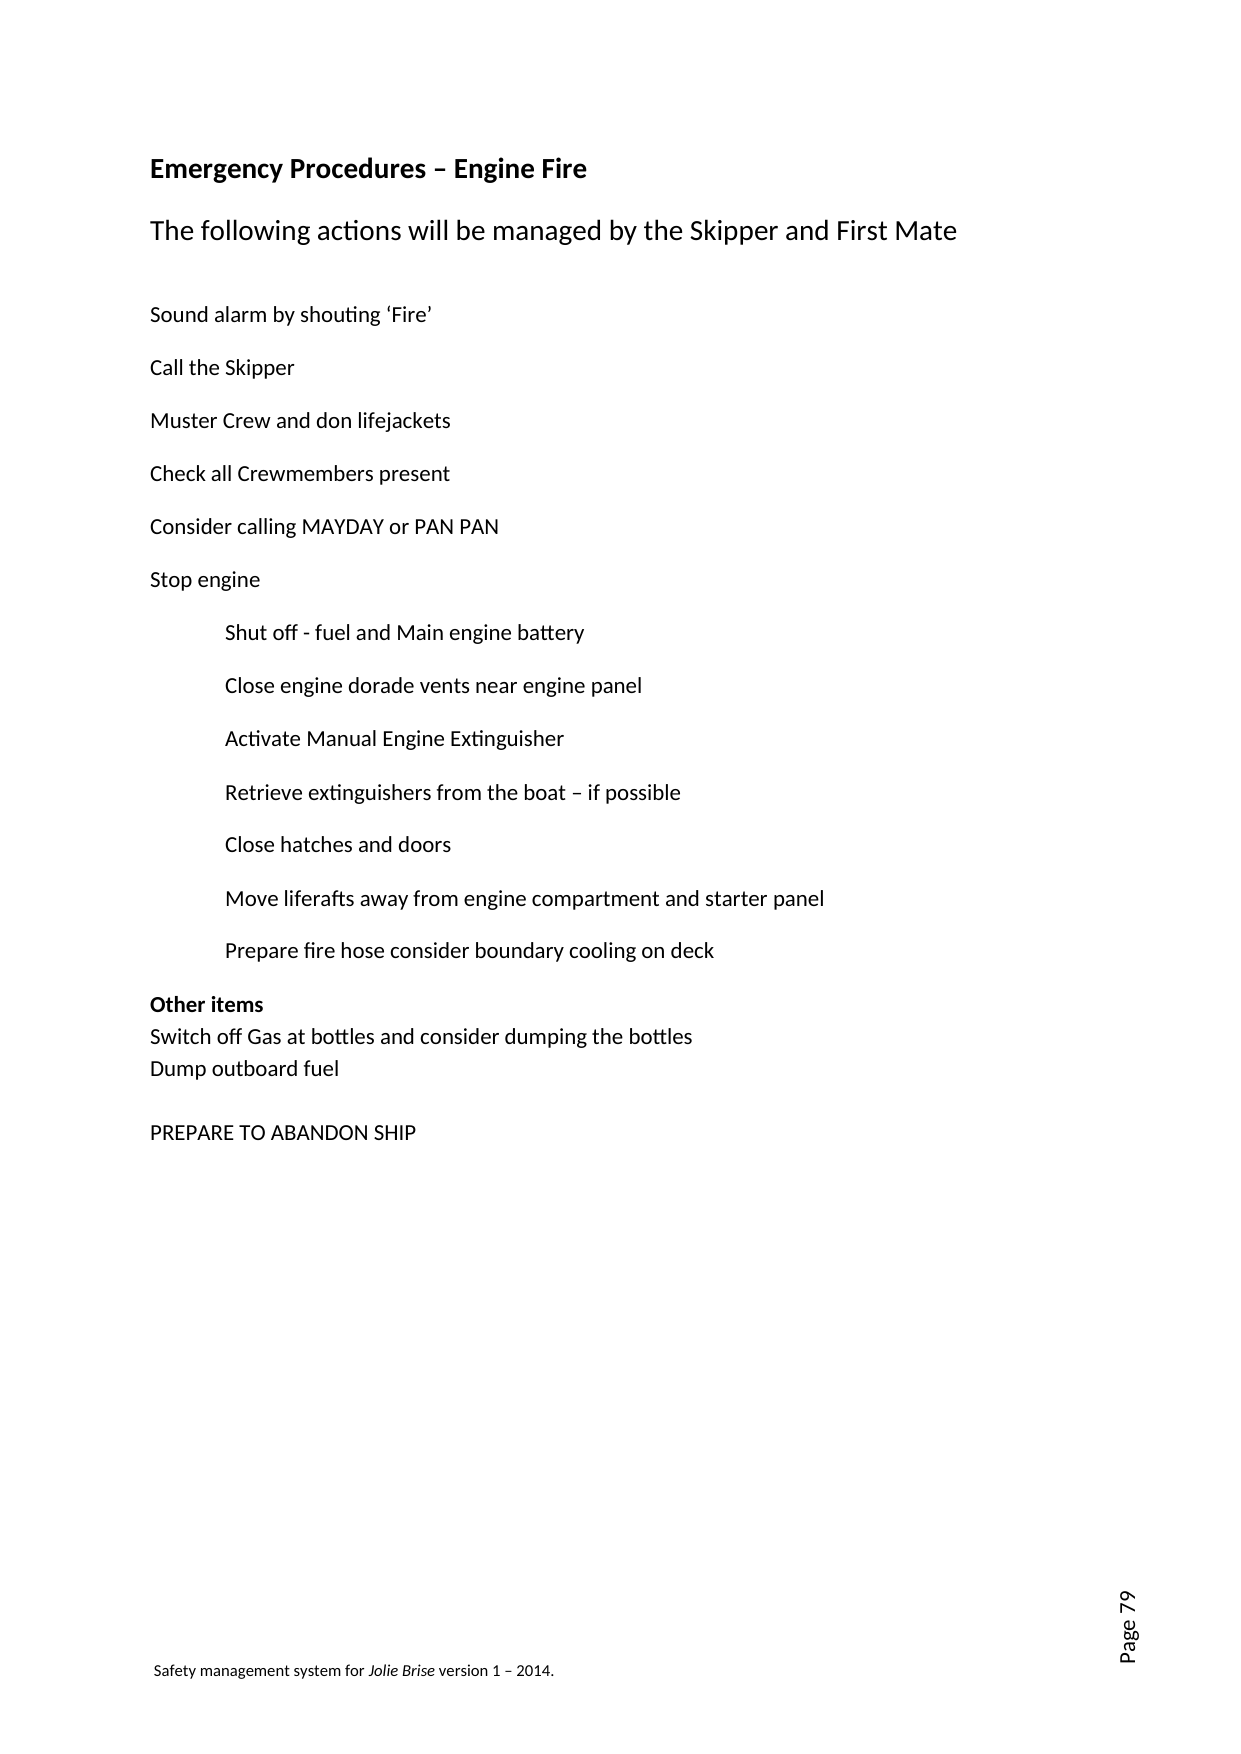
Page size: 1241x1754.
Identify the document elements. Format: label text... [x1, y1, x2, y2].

text Call the Skipper [150, 353, 1090, 381]
text Emergency Procedures – Engine Fire [150, 150, 1090, 186]
text Retrieve extinguishers from the boat – if possible [150, 778, 1090, 806]
text Close hatches and doors [150, 831, 1090, 859]
text Other items Switch off Gas at bottles and consider dumping the bottles Dump outboard fuel PREPARE TO ABANDON SHIP [150, 990, 1090, 1146]
text The following actions will be managed by the Skipper and First Mate [150, 212, 1090, 247]
text Consider calling MAYDAY or PAN PAN [150, 512, 1090, 541]
text Move liferafts away from engine compartment and starter panel [150, 884, 1090, 912]
text Activate Manual Engine Extinguisher [150, 724, 1090, 753]
text Shut off - fuel and Main engine battery [150, 618, 1090, 647]
text Close engine dorade vents near engine panel [150, 672, 1090, 699]
text Muster Crew and don lifejackets [150, 406, 1090, 434]
text Prepare fire hose consider boundary cooling on deck [150, 937, 1090, 965]
text Stop engine [150, 566, 1090, 593]
text Sound alarm by shouting ‘Fire’ [150, 300, 1090, 328]
text Check all Crewmembers present [150, 459, 1090, 487]
